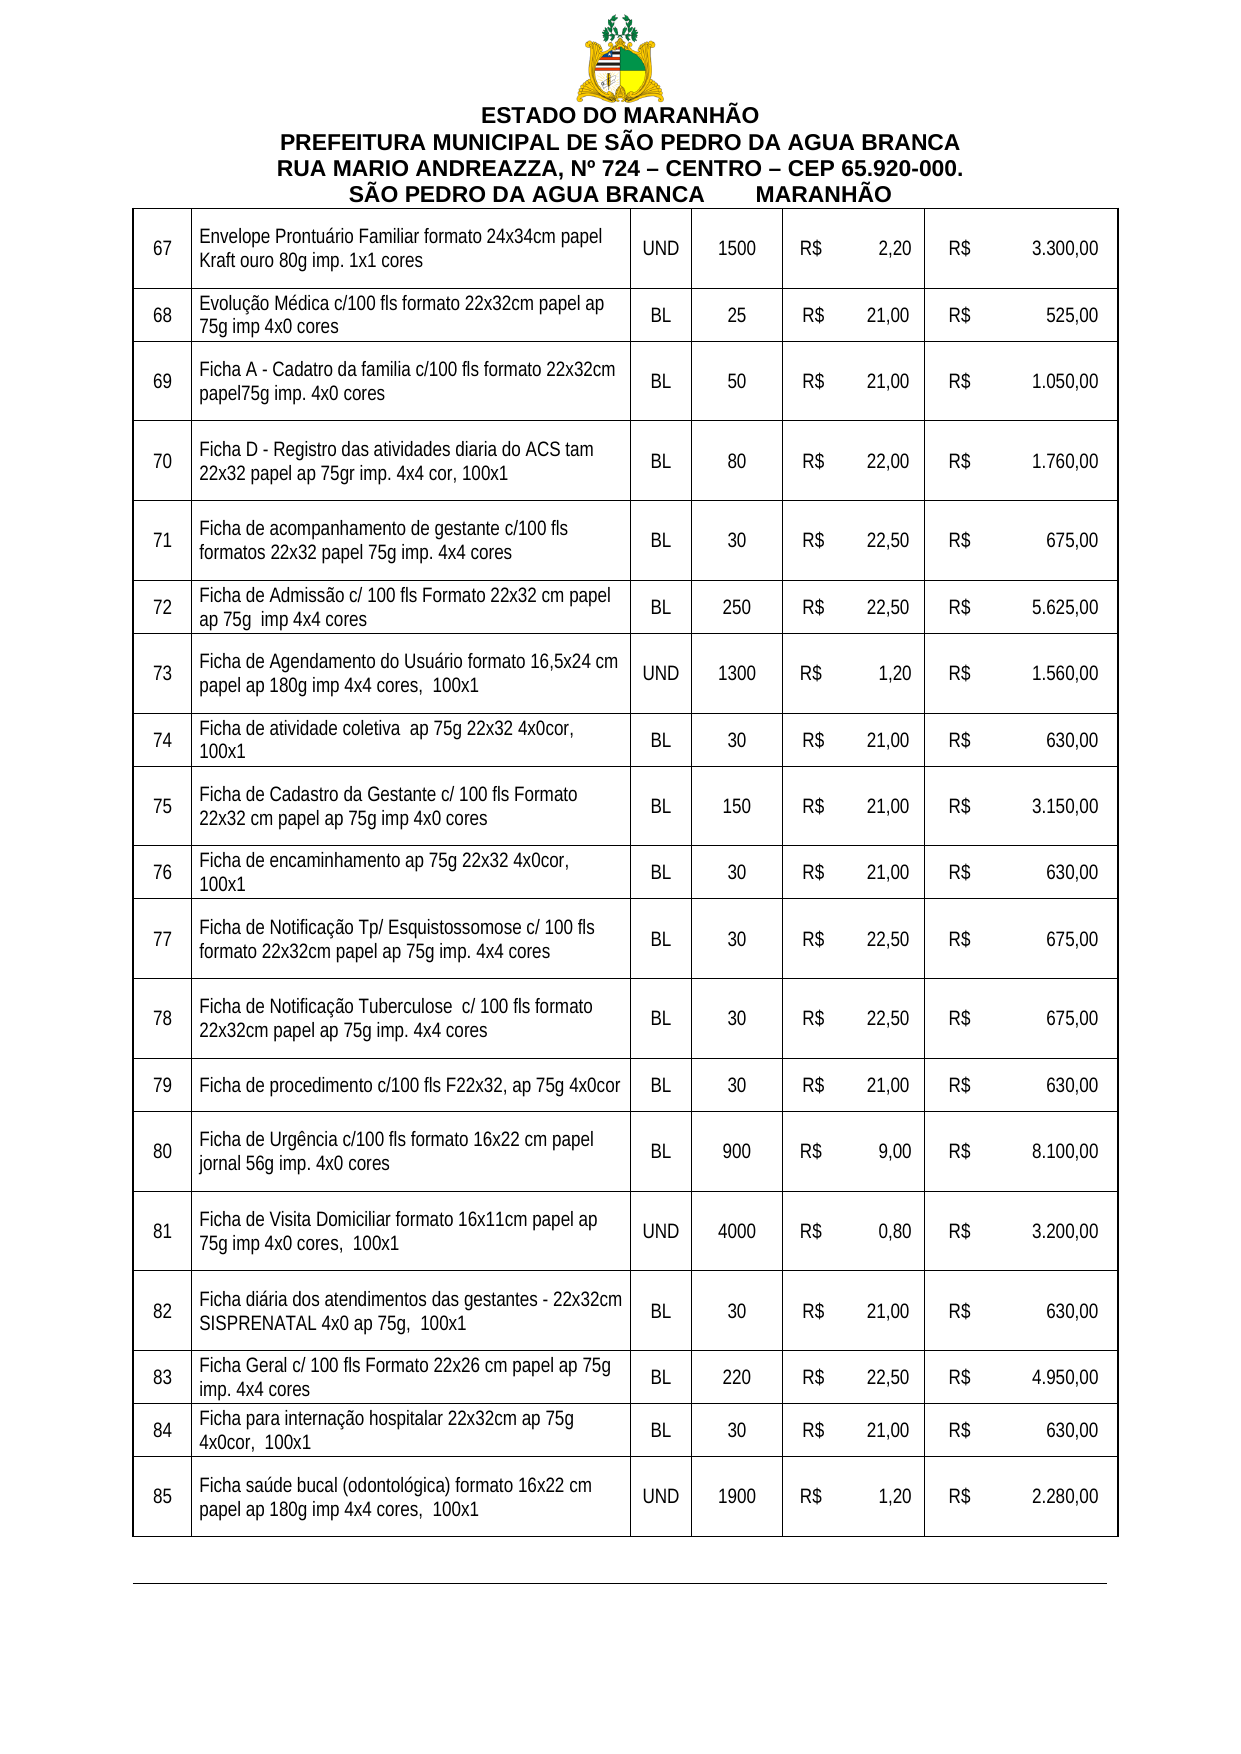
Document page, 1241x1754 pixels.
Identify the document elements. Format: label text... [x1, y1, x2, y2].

table_cell 76 [134, 846, 191, 898]
table_cell R$ 630,00 [925, 1404, 1117, 1456]
table_cell Evolução Médica c/100 fls formato 22x32cm papel ap 75g imp 4x0 cores [192, 289, 630, 341]
table_cell R$ 21,00 [783, 1059, 924, 1111]
table_cell 82 [134, 1271, 191, 1350]
table_cell R$ 22,50 [783, 501, 924, 579]
table_cell 71 [134, 501, 191, 579]
table_cell R$ 22,50 [783, 979, 924, 1058]
table_cell Ficha para internação hospitalar 22x32cm ap 75g 4x0cor, 100x1 [192, 1404, 630, 1456]
table_cell R$ 21,00 [783, 289, 924, 341]
table_cell R$ 1.760,00 [925, 421, 1117, 500]
table_cell R$ 0,80 [783, 1192, 924, 1270]
table_cell 1500 [692, 209, 782, 287]
table_cell 1900 [692, 1457, 782, 1536]
table_cell Ficha de Cadastro da Gestante c/ 100 fls Formato 22x32 cm papel ap 75g imp 4x0 cores [192, 767, 630, 845]
table_cell 81 [134, 1192, 191, 1270]
table_cell BL [631, 1059, 691, 1111]
table_cell 900 [692, 1112, 782, 1191]
table_cell 72 [134, 581, 191, 633]
table_cell 30 [692, 899, 782, 978]
table_cell Ficha de Urgência c/100 fls formato 16x22 cm papel jornal 56g imp. 4x0 cores [192, 1112, 630, 1191]
table_cell R$ 3.150,00 [925, 767, 1117, 845]
table_cell 150 [692, 767, 782, 845]
table_cell Ficha de Admissão c/ 100 fls Formato 22x32 cm papel ap 75g imp 4x4 cores [192, 581, 630, 633]
table_cell 50 [692, 342, 782, 420]
table_cell R$ 2,20 [783, 209, 924, 287]
table_cell R$ 8.100,00 [925, 1112, 1117, 1191]
table_cell Ficha de acompanhamento de gestante c/100 fls formatos 22x32 papel 75g imp. 4x4 cores [192, 501, 630, 579]
table_cell 30 [692, 846, 782, 898]
table_cell BL [631, 1271, 691, 1350]
table_cell R$ 22,50 [783, 899, 924, 978]
table_cell Ficha D - Registro das atividades diaria do ACS tam 22x32 papel ap 75gr imp. 4x4 cor, 100x1 [192, 421, 630, 500]
table_cell 77 [134, 899, 191, 978]
table_cell BL [631, 421, 691, 500]
table_cell 84 [134, 1404, 191, 1456]
table_cell 78 [134, 979, 191, 1058]
table_cell Ficha de Notificação Tp/ Esquistossomose c/ 100 fls formato 22x32cm papel ap 75g imp. 4x4 cores [192, 899, 630, 978]
table_cell Ficha de Notificação Tuberculose c/ 100 fls formato 22x32cm papel ap 75g imp. 4x4 cores [192, 979, 630, 1058]
table_cell 30 [692, 1059, 782, 1111]
table_cell Ficha diária dos atendimentos das gestantes - 22x32cm SISPRENATAL 4x0 ap 75g, 100x1 [192, 1271, 630, 1350]
table_cell Ficha Geral c/ 100 fls Formato 22x26 cm papel ap 75g imp. 4x4 cores [192, 1351, 630, 1403]
table_cell Envelope Prontuário Familiar formato 24x34cm papel Kraft ouro 80g imp. 1x1 cores [192, 209, 630, 287]
table_cell R$ 1.050,00 [925, 342, 1117, 420]
table_cell R$ 1,20 [783, 634, 924, 712]
table_cell 25 [692, 289, 782, 341]
table_cell R$ 9,00 [783, 1112, 924, 1191]
table_cell 79 [134, 1059, 191, 1111]
table_cell 30 [692, 501, 782, 579]
table_cell BL [631, 846, 691, 898]
table_cell 75 [134, 767, 191, 845]
table_cell 30 [692, 1271, 782, 1350]
table_cell 85 [134, 1457, 191, 1536]
table_cell 220 [692, 1351, 782, 1403]
table_cell R$ 2.280,00 [925, 1457, 1117, 1536]
table_cell BL [631, 1351, 691, 1403]
table_cell 1300 [692, 634, 782, 712]
table_cell R$ 21,00 [783, 767, 924, 845]
table_cell R$ 630,00 [925, 714, 1117, 766]
table_cell Ficha A - Cadatro da familia c/100 fls formato 22x32cm papel75g imp. 4x0 cores [192, 342, 630, 420]
table_cell Ficha de Agendamento do Usuário formato 16,5x24 cm papel ap 180g imp 4x4 cores, 100x1 [192, 634, 630, 712]
table_cell 80 [692, 421, 782, 500]
table_cell R$ 1,20 [783, 1457, 924, 1536]
table_cell R$ 22,50 [783, 1351, 924, 1403]
table_cell Ficha saúde bucal (odontológica) formato 16x22 cm papel ap 180g imp 4x4 cores, 100x1 [192, 1457, 630, 1536]
table_cell R$ 22,50 [783, 581, 924, 633]
table_cell R$ 3.200,00 [925, 1192, 1117, 1270]
table_cell 30 [692, 714, 782, 766]
table_cell R$ 22,00 [783, 421, 924, 500]
table_cell BL [631, 1404, 691, 1456]
table_cell BL [631, 899, 691, 978]
table_cell R$ 21,00 [783, 714, 924, 766]
table_cell R$ 525,00 [925, 289, 1117, 341]
table_cell R$ 1.560,00 [925, 634, 1117, 712]
table_cell R$ 3.300,00 [925, 209, 1117, 287]
table_cell UND [631, 1457, 691, 1536]
table_cell 4000 [692, 1192, 782, 1270]
table_cell R$ 4.950,00 [925, 1351, 1117, 1403]
table_cell BL [631, 342, 691, 420]
table_cell BL [631, 1112, 691, 1191]
table_cell BL [631, 979, 691, 1058]
table_cell Ficha de encaminhamento ap 75g 22x32 4x0cor, 100x1 [192, 846, 630, 898]
table_cell 73 [134, 634, 191, 712]
table_cell R$ 21,00 [783, 1271, 924, 1350]
table_cell 67 [134, 209, 191, 287]
table_cell Ficha de procedimento c/100 fls F22x32, ap 75g 4x0cor [192, 1059, 630, 1111]
table_cell Ficha de Visita Domiciliar formato 16x11cm papel ap 75g imp 4x0 cores, 100x1 [192, 1192, 630, 1270]
table_cell R$ 21,00 [783, 1404, 924, 1456]
table_cell UND [631, 209, 691, 287]
table_cell R$ 675,00 [925, 979, 1117, 1058]
table_cell R$ 5.625,00 [925, 581, 1117, 633]
table_cell BL [631, 501, 691, 579]
table_cell 250 [692, 581, 782, 633]
table_cell R$ 21,00 [783, 342, 924, 420]
table_cell Ficha de atividade coletiva ap 75g 22x32 4x0cor, 100x1 [192, 714, 630, 766]
table_cell BL [631, 581, 691, 633]
table_cell 74 [134, 714, 191, 766]
picture [576, 14, 664, 103]
table_cell 68 [134, 289, 191, 341]
table_cell R$ 675,00 [925, 899, 1117, 978]
table_cell R$ 630,00 [925, 1059, 1117, 1111]
table_cell R$ 630,00 [925, 1271, 1117, 1350]
table_cell 30 [692, 979, 782, 1058]
table_cell R$ 675,00 [925, 501, 1117, 579]
table_cell 80 [134, 1112, 191, 1191]
table_cell BL [631, 714, 691, 766]
table_cell UND [631, 634, 691, 712]
table_cell BL [631, 289, 691, 341]
table_cell 70 [134, 421, 191, 500]
table_cell R$ 21,00 [783, 846, 924, 898]
table_cell R$ 630,00 [925, 846, 1117, 898]
table_cell 69 [134, 342, 191, 420]
table_cell 30 [692, 1404, 782, 1456]
table_cell BL [631, 767, 691, 845]
table_cell UND [631, 1192, 691, 1270]
table_cell 83 [134, 1351, 191, 1403]
